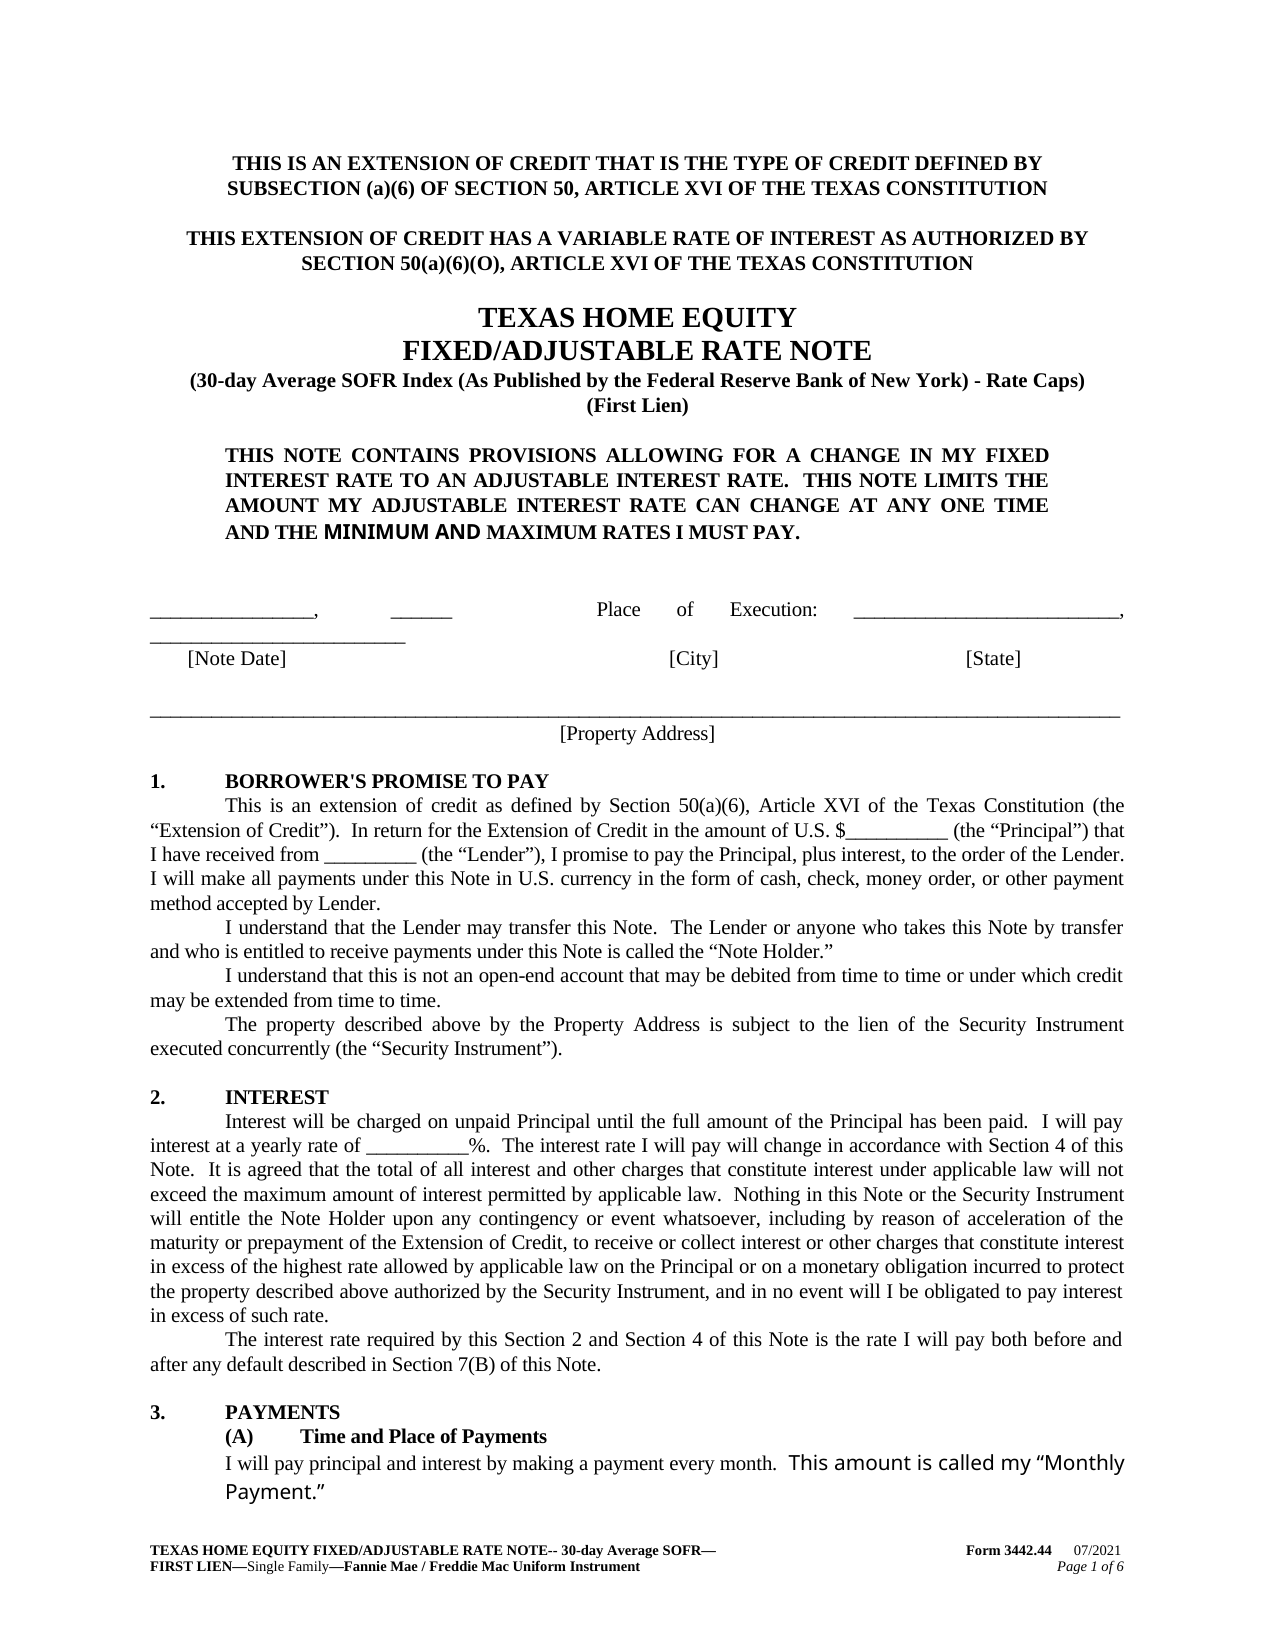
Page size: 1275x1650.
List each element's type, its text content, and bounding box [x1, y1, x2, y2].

text Interest will be charged on unpaid Principal until the full amount of the Principal has been paid. I will pay interest at a yearly rate of __________%. The interest rate I will pay will change in accordance with Section 4 of this Note. It is agreed that the total of all interest and other charges that constitute interest under applicable law will not exceed the maximum amount of interest permitted by applicable law. Nothing in this Note or the Security Instrument will entitle the Note Holder upon any contingency or event whatsoever, including by reason of acceleration of the maturity or prepayment of the Extension of Credit, to receive or collect interest or other charges that constitute interest in excess of the highest rate allowed by applicable law on the Principal or on a monetary obligation incurred to protect the property described above authorized by the Security Instrument, and in no event will I be obligated to pay interest in excess of such rate. [150, 1109, 1125, 1327]
text I will pay principal and interest by making a payment every month. This amount is called my “Monthly Payment.” [150, 1448, 1125, 1505]
text The interest rate required by this Section 2 and Section 4 of this Note is the rate I will pay both before and after any default described in Section 7(B) of this Note. [150, 1327, 1125, 1376]
text This is an extension of credit as defined by Section 50(a)(6), Article XVI of the Texas Constitution (the “Extension of Credit”). In return for the Extension of Credit in the amount of U.S. $__________ (the “Principal”) that I have received from _________ (the “Lender”), I promise to pay the Principal, plus interest, to the order of the Lender. I will make all payments under this Note in U.S. currency in the form of cash, check, money order, or other payment method accepted by Lender. [150, 793, 1125, 914]
text THIS IS AN EXTENSION OF CREDIT THAT IS THE TYPE OF CREDIT DEFINED BY [150, 150, 1125, 175]
text TEXAS HOME EQUITY [150, 300, 1125, 333]
text ________________, ______ Place of Execution: __________________________, _________________________ [150, 596, 1125, 646]
text I understand that the Lender may transfer this Note. The Lender or anyone who takes this Note by transfer and who is entitled to receive payments under this Note is called the “Note Holder.” [150, 914, 1125, 963]
text THIS EXTENSION OF CREDIT HAS A VARIABLE RATE OF INTEREST AS AUTHORIZED BY SECTION 50(a)(6)(O), ARTICLE XVI OF THE TEXAS CONSTITUTION [150, 225, 1125, 275]
text _______________________________________________________________________________________________ [150, 694, 1125, 719]
text THIS NOTE CONTAINS PROVISIONS ALLOWING FOR A CHANGE IN MY FIXED INTEREST RATE TO AN ADJUSTABLE INTEREST RATE. THIS NOTE LIMITS THE AMOUNT MY ADJUSTABLE INTEREST RATE CAN CHANGE AT ANY ONE TIME AND THE MINIMUM AND MAXIMUM RATES I MUST PAY. [150, 442, 1050, 546]
text (30-day Average SOFR Index (As Published by the Federal Reserve Bank of New York) - Rate Caps) [150, 367, 1125, 392]
text 2. INTEREST [150, 1084, 1125, 1109]
text 1. BORROWER'S PROMISE TO PAY [150, 769, 1125, 793]
text SUBSECTION (a)(6) OF SECTION 50, ARTICLE XVI OF THE TEXAS CONSTITUTION [150, 175, 1125, 200]
text [Note Date] [City] [State] [150, 646, 1125, 669]
text (A) Time and Place of Payments [150, 1424, 1125, 1448]
text (First Lien) [150, 392, 1125, 417]
text FIXED/ADJUSTABLE RATE NOTE [150, 333, 1125, 367]
text I understand that this is not an open-end account that may be debited from time to time or under which credit may be extended from time to time. [150, 963, 1125, 1012]
text [Property Address] [150, 719, 1125, 744]
text 3. PAYMENTS [150, 1400, 1125, 1424]
text The property described above by the Property Address is subject to the lien of the Security Instrument executed concurrently (the “Security Instrument”). [150, 1012, 1125, 1060]
